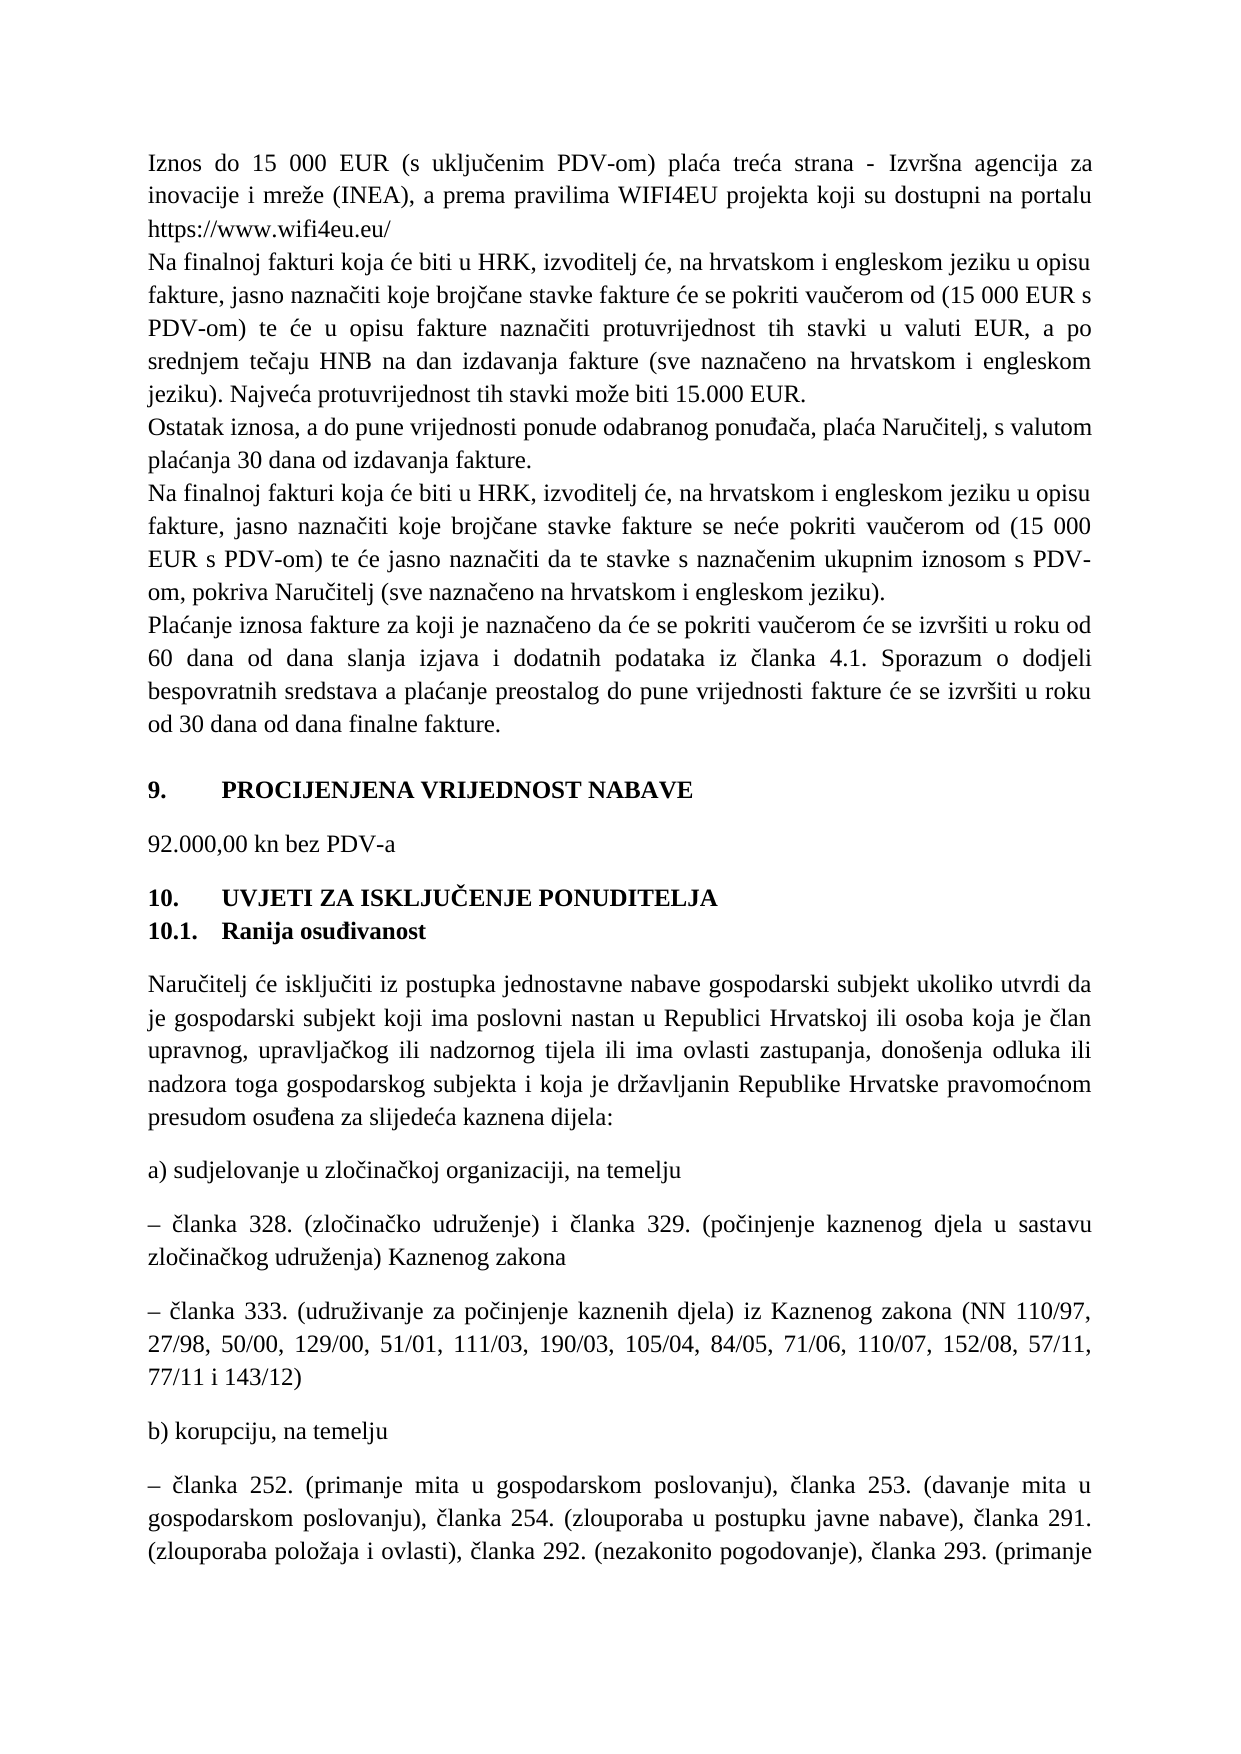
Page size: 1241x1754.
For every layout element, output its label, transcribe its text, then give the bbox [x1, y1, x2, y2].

text – članka 328. (zločinačko udruženje) i članka 329. (počinjenje kaznenog djela u sastavu zločinačkog udruženja) Kaznenog zakona [148, 1209, 1093, 1271]
list UVJETI ZA ISKLJUČENJE PONUDITELJA [148, 883, 1093, 911]
text a) sudjelovanje u zločinačkoj organizaciji, na temelju [148, 1156, 1093, 1184]
list Na finalnoj fakturi koja će biti u HRK, izvoditelj će, na hrvatskom i engleskom jeziku u opisu fakture, jasno naznačiti koje brojčane stavke fakture se neće pokriti vaučerom od (15 000 EUR s PDV-om) te će jasno naznačiti da te stavke s naznačenim ukupnim iznosom s PDV-om, pokriva Naručitelj (sve naznačeno na hrvatskom i engleskom jeziku). [148, 478, 1093, 606]
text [148, 1470, 1093, 1565]
list Ostatak iznosa, a do pune vrijednosti ponude odabranog ponuđača, plaća Naručitelj, s valutom plaćanja 30 dana od izdavanja fakture. [148, 412, 1093, 473]
list Ranija osuđivanost [148, 916, 1093, 944]
text – članka 333. (udruživanje za počinjenje kaznenih djela) iz Kaznenog zakona (NN 110/97, 27/98, 50/00, 129/00, 51/01, 111/03, 190/03, 105/04, 84/05, 71/06, 110/07, 152/08, 57/11, 77/11 i 143/12) [148, 1296, 1093, 1391]
text Naručitelj će isključiti iz postupka jednostavne nabave gospodarski subjekt ukoliko utvrdi da je gospodarski subjekt koji ima poslovni nastan u Republici Hrvatskoj ili osoba koja je član upravnog, upravljačkog ili nadzornog tijela ili ima ovlasti zastupanja, donošenja odluka ili nadzora toga gospodarskog subjekta i koja je državljanin Republike Hrvatske pravomoćnom presudom osuđena za slijedeća kaznena dijela: [148, 969, 1093, 1130]
text 92.000,00 kn bez PDV-a [148, 829, 1093, 858]
list Na finalnoj fakturi koja će biti u HRK, izvoditelj će, na hrvatskom i engleskom jeziku u opisu fakture, jasno naznačiti koje brojčane stavke fakture će se pokriti vaučerom od (15 000 EUR s PDV-om) te će u opisu fakture naznačiti protuvrijednost tih stavki u valuti EUR, a po srednjem tečaju HNB na dan izdavanja fakture (sve naznačeno na hrvatskom i engleskom jeziku). Najveća protuvrijednost tih stavki može biti 15.000 EUR. [148, 247, 1093, 407]
list PROCIJENJENA VRIJEDNOST NABAVE [148, 775, 1093, 804]
text b) korupciju, na temelju [148, 1416, 1093, 1445]
list Plaćanje iznosa fakture za koji je naznačeno da će se pokriti vaučerom će se izvršiti u roku od 60 dana od dana slanja izjava i dodatnih podataka iz članka 4.1. Sporazum o dodjeli bespovratnih sredstava a plaćanje preostalog do pune vrijednosti fakture će se izvršiti u roku od 30 dana od dana finalne fakture. [148, 610, 1093, 738]
list Iznos do 15 000 EUR (s uključenim PDV-om) plaća treća strana - Izvršna agencija za inovacije i mreže (INEA), a prema pravilima WIFI4EU projekta koji su dostupni na portalu https://www.wifi4eu.eu/ [148, 148, 1093, 242]
